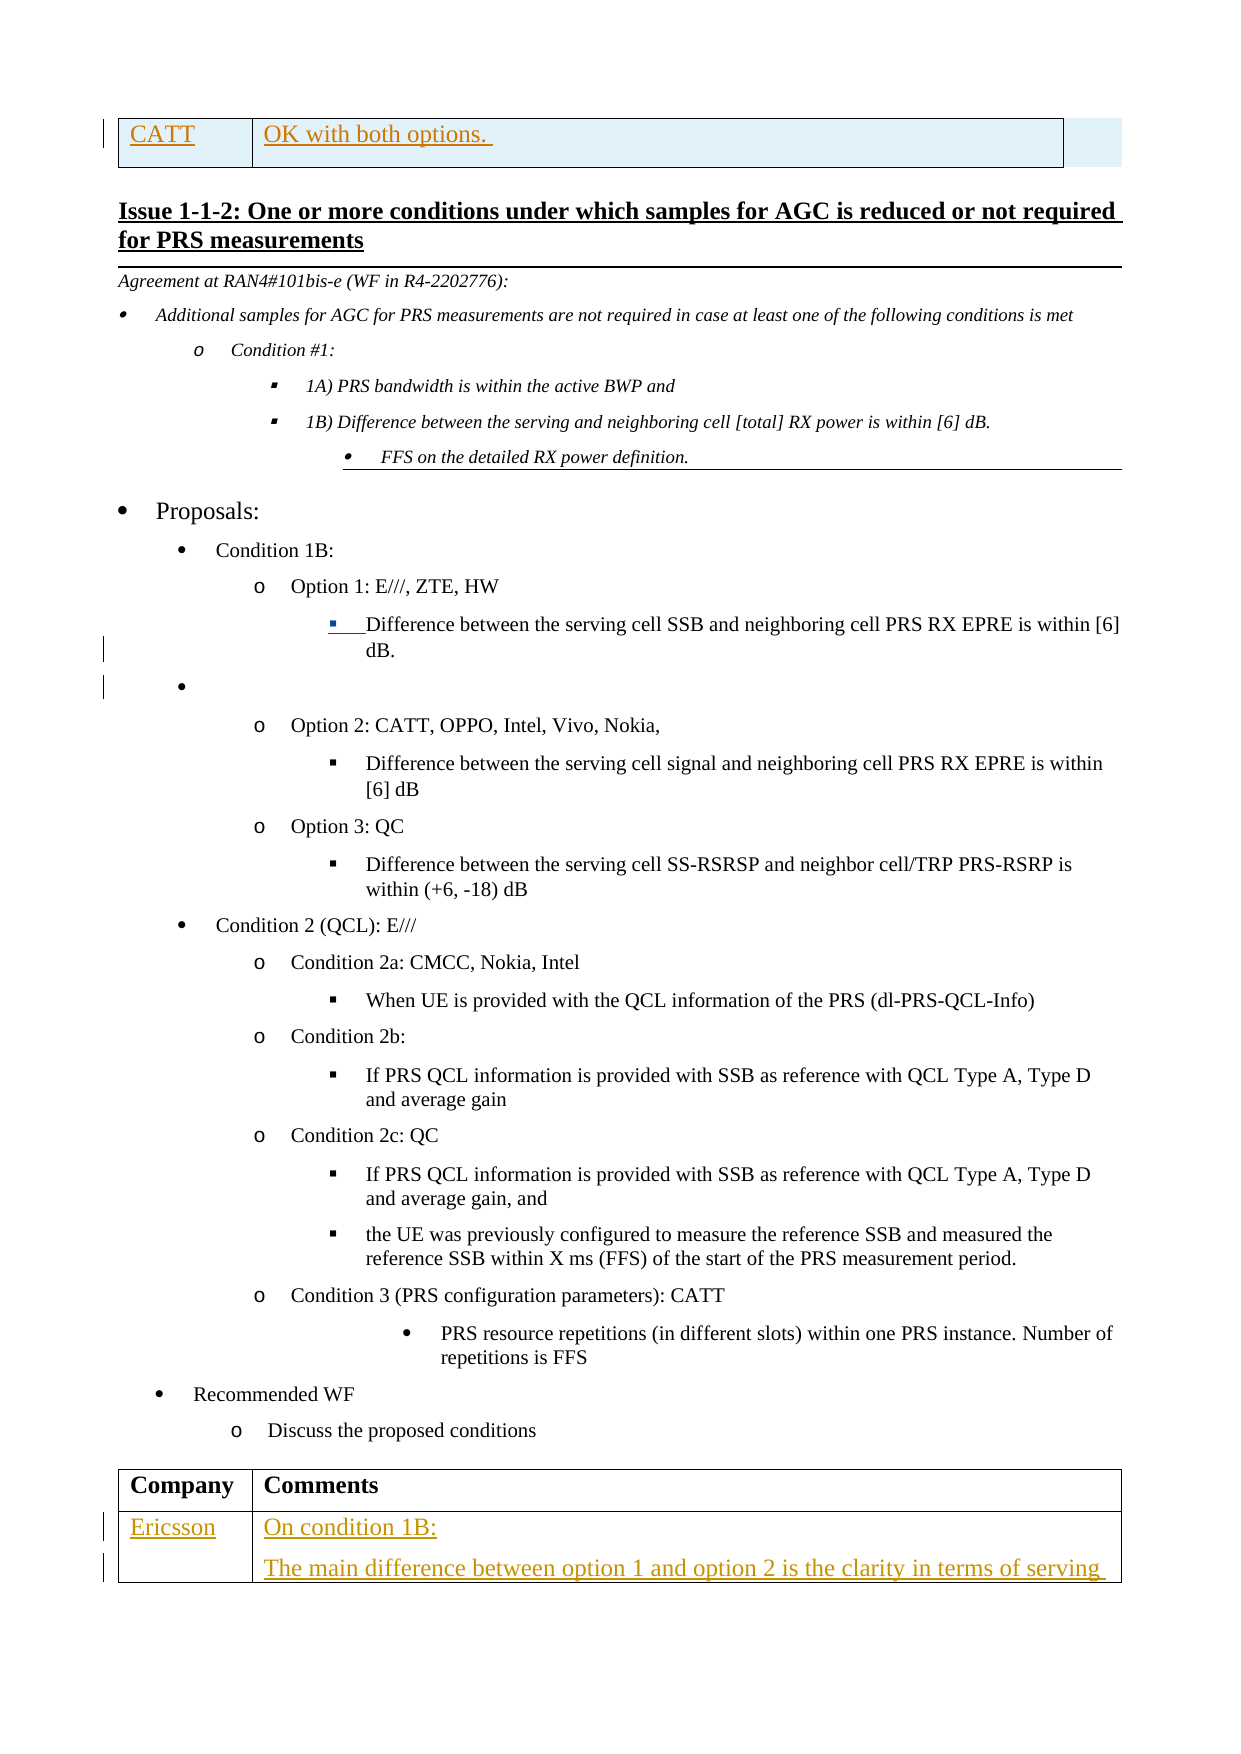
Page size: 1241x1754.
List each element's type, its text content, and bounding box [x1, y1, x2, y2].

list Option 1: E///, ZTE, HW [253, 574, 1122, 600]
list 1A) PRS bandwidth is within the active BWP and [268, 375, 1122, 397]
list FFS on the detailed RX power definition. [343, 446, 1122, 469]
text Issue 1-1-2: One or more conditions under which samples for AGC is reduced or not required for PRS measurements [118, 196, 1122, 221]
list Condition 3 (PRS configuration parameters): CATT [253, 1283, 1122, 1308]
list When UE is provided with the QCL information of the PRS (dl-PRS-QCL-Info) [328, 988, 1122, 1012]
list PRS resource repetitions (in different slots) within one PRS instance. Number of repetitions is FFS [403, 1321, 1122, 1369]
list Condition 2c: QC [253, 1123, 1122, 1149]
table_cell [253, 1512, 1121, 1582]
table_header Comments [253, 1470, 1121, 1511]
list the UE was previously configured to measure the reference SSB and measured the reference SSB within X ms (FFS) of the start of the PRS measurement period. [328, 1222, 1122, 1270]
list Option 2: CATT, OPPO, Intel, Vivo, Nokia, [253, 713, 1122, 739]
list Difference between the serving cell SS-RSRSP and neighbor cell/TRP PRS-RSRP is within (+6, -18) dB [328, 852, 1122, 901]
list If PRS QCL information is provided with SSB as reference with QCL Type A, Type D and average gain [328, 1063, 1122, 1111]
list Condition #1: [193, 339, 1122, 362]
list Proposals: [118, 496, 1122, 525]
list Condition 2a: CMCC, Nokia, Intel [253, 949, 1122, 975]
list Discuss the proposed conditions [230, 1418, 1122, 1444]
list Condition 2b: [253, 1024, 1122, 1050]
list 1B) Difference between the serving and neighboring cell [total] RX power is within [6] dB. [268, 411, 1122, 432]
list Condition 2 (QCL): E/// [178, 913, 1122, 937]
list Difference between the serving cell SSB and neighboring cell PRS RX EPRE is within [6] dB. [328, 612, 1122, 662]
text Issue 1-1-2: One or more conditions under which samples for AGC is reduced or not required for PRS measurements [118, 223, 1122, 254]
list Additional samples for AGC for PRS measurements are not required in case at least one of the following conditions is met [118, 303, 1122, 325]
list Recommended WF [156, 1382, 1122, 1406]
table_cell [119, 1512, 252, 1582]
text Agreement at RAN4#101bis-e (WF in R4-2202776): [118, 268, 1122, 291]
list Option 3: QC [253, 814, 1122, 840]
list If PRS QCL information is provided with SSB as reference with QCL Type A, Type D and average gain, and [328, 1161, 1122, 1209]
table_header Company [119, 1470, 252, 1511]
list Difference between the serving cell signal and neighboring cell PRS RX EPRE is within [6] dB [328, 751, 1122, 801]
list Condition 1B: [178, 538, 1122, 562]
